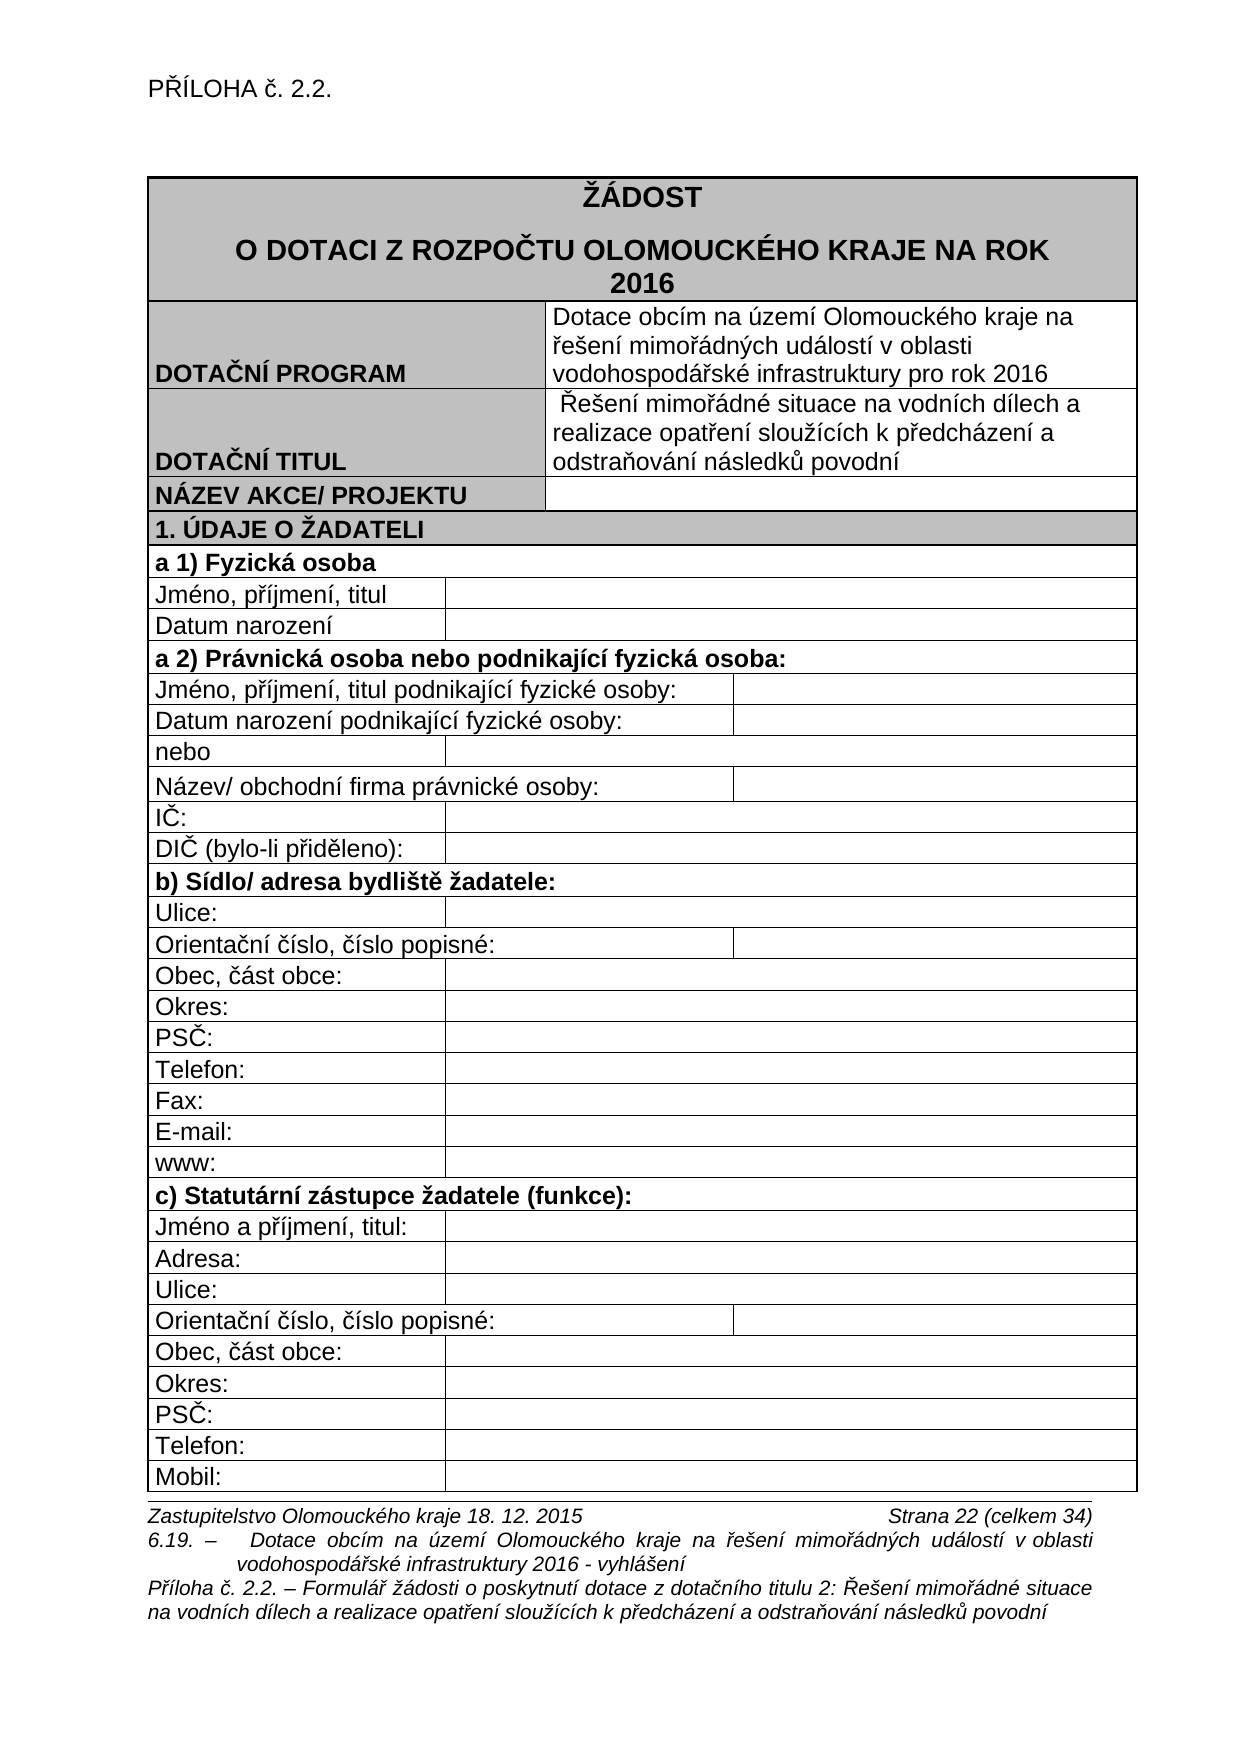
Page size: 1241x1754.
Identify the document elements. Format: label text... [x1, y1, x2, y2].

table_cell Datum narození [149, 609, 445, 639]
table_cell [778, 705, 921, 735]
table_cell [966, 578, 1136, 608]
table_cell [966, 833, 1136, 863]
table_cell [545, 1461, 734, 1491]
table_cell [778, 1367, 921, 1397]
table_cell [921, 959, 966, 989]
table_cell [966, 1305, 1136, 1335]
table_cell [966, 1367, 1136, 1397]
table_cell [966, 609, 1136, 639]
table_cell [778, 897, 921, 927]
table_cell [778, 1211, 921, 1241]
table_cell [734, 674, 778, 704]
table_cell a 1) Fyzická osoba [149, 546, 446, 577]
table_cell [921, 802, 966, 832]
table_cell [734, 1084, 778, 1114]
table_cell [545, 546, 650, 577]
table_cell [446, 802, 545, 832]
table_cell [778, 928, 921, 958]
table_cell Ulice: [149, 897, 445, 927]
table_cell [778, 1147, 921, 1177]
table_cell O DOTACI Z ROZPOČTU OLOMOUCKÉHO KRAJE NA ROK 2016 [149, 214, 1136, 300]
table_cell [446, 1430, 545, 1460]
table_cell [921, 1053, 966, 1083]
table_cell [966, 1430, 1136, 1460]
table_cell [778, 864, 921, 896]
table_cell [921, 767, 966, 801]
table_cell [446, 1367, 545, 1397]
table_cell [966, 1211, 1136, 1241]
table_cell [734, 705, 778, 735]
table_cell [921, 609, 966, 639]
table_cell Telefon: [149, 1430, 445, 1460]
table_cell [921, 546, 966, 577]
table_cell nebo [149, 736, 445, 766]
table_cell [966, 1242, 1136, 1272]
table_cell [446, 1084, 545, 1114]
table_cell [778, 1116, 921, 1146]
table_cell IČ: [149, 802, 445, 832]
table_cell Jméno, příjmení, titul [149, 578, 445, 608]
table_cell [778, 1399, 921, 1429]
table_cell Okres: [149, 991, 445, 1021]
table_cell [966, 767, 1136, 801]
table_cell [778, 833, 921, 863]
table_cell [778, 991, 921, 1021]
table_cell [734, 833, 778, 863]
table_cell Adresa: [149, 1242, 445, 1272]
table_cell Obec, část obce: [149, 959, 445, 989]
table_cell [921, 1147, 966, 1177]
table_cell [966, 1274, 1136, 1304]
table_cell [966, 991, 1136, 1021]
table_cell [446, 833, 545, 863]
table_cell [446, 609, 545, 639]
table_cell [921, 1274, 966, 1304]
table_cell [966, 1147, 1136, 1177]
table_cell [734, 928, 778, 958]
table_cell [545, 1211, 734, 1241]
table_cell [446, 546, 545, 577]
table_cell [734, 1147, 778, 1177]
table_cell [921, 1116, 966, 1146]
table_cell Jméno a příjmení, titul: [149, 1211, 445, 1241]
table_cell [966, 959, 1136, 989]
table_cell [921, 578, 966, 608]
table_cell [966, 928, 1136, 958]
table_cell [921, 1178, 966, 1210]
table_cell [734, 864, 778, 896]
table_cell Dotace obcím na území Olomouckého kraje na řešení mimořádných událostí v oblasti vodohospodářské infrastruktury pro rok 2016 [546, 302, 1136, 388]
table_cell c) Statutární zástupce žadatele (funkce): [149, 1178, 734, 1210]
table_cell [966, 1022, 1136, 1052]
table_cell [921, 1211, 966, 1241]
table_cell [545, 609, 650, 639]
table_cell DOTAČNÍ TITUL [149, 389, 545, 476]
table_cell [966, 674, 1136, 704]
table_cell [966, 736, 1136, 766]
table_cell [446, 1461, 545, 1491]
table_cell [545, 991, 734, 1021]
table_cell Telefon: [149, 1053, 445, 1083]
table_cell [921, 1461, 966, 1491]
table_cell [778, 1274, 921, 1304]
table_cell [446, 736, 545, 766]
table_cell [966, 1178, 1136, 1210]
table_cell [446, 991, 545, 1021]
table_cell [545, 1367, 734, 1397]
table_cell [446, 1336, 545, 1366]
table_cell [545, 1399, 734, 1429]
table_cell [966, 1084, 1136, 1114]
table_cell [966, 1399, 1136, 1429]
table_cell [734, 1305, 778, 1335]
table_cell [545, 1430, 734, 1460]
table_cell [734, 1399, 778, 1429]
table_cell [921, 1367, 966, 1397]
table_cell [966, 1336, 1136, 1366]
table_cell [446, 1022, 545, 1052]
table_cell [921, 1022, 966, 1052]
table_cell [778, 1336, 921, 1366]
table_cell Řešení mimořádné situace na vodních dílech a realizace opatření sloužících k předcházení a odstraňování následků povodní [546, 389, 1136, 476]
table_cell [650, 546, 778, 577]
table_cell E-mail: [149, 1116, 445, 1146]
table_cell NÁZEV AKCE/ PROJEKTU [149, 477, 545, 510]
table_cell [446, 1399, 545, 1429]
table_cell [734, 1211, 778, 1241]
table_cell [545, 1274, 734, 1304]
table_cell [966, 1461, 1136, 1491]
table_cell [446, 959, 545, 989]
table_cell [545, 1116, 734, 1146]
table_cell [545, 1147, 734, 1177]
table_cell Okres: [149, 1367, 445, 1397]
table_cell [921, 1336, 966, 1366]
table_cell Orientační číslo, číslo popisné: [149, 1305, 733, 1335]
table_cell [966, 641, 1136, 672]
table_cell [734, 767, 778, 801]
table_cell [966, 897, 1136, 927]
table_cell Datum narození podnikající fyzické osoby: [149, 705, 733, 735]
table_cell [734, 897, 778, 927]
table_cell [734, 1430, 778, 1460]
table_cell [734, 1242, 778, 1272]
table_cell [734, 1178, 778, 1210]
table_cell [734, 1336, 778, 1366]
table_cell Orientační číslo, číslo popisné: [149, 928, 733, 958]
table_cell [966, 1116, 1136, 1146]
table_cell [446, 1242, 545, 1272]
table_cell [778, 802, 921, 832]
table_cell [921, 833, 966, 863]
table_cell [650, 609, 778, 639]
table_cell [778, 767, 921, 801]
table_cell [921, 928, 966, 958]
table_cell [921, 1399, 966, 1429]
table_cell [966, 802, 1136, 832]
table_cell DIČ (bylo-li přiděleno): [149, 833, 445, 863]
table_cell [546, 477, 1136, 510]
table_cell [778, 1084, 921, 1114]
table_cell [545, 1053, 734, 1083]
table_cell [921, 641, 966, 672]
table_cell [734, 1053, 778, 1083]
table_cell [778, 1242, 921, 1272]
table_cell [921, 1305, 966, 1335]
table_cell [778, 578, 921, 608]
table_cell [545, 1084, 734, 1114]
table_cell [545, 833, 734, 863]
table_cell [545, 959, 734, 989]
table_cell [734, 1367, 778, 1397]
table_cell [778, 736, 921, 766]
table_cell [778, 1430, 921, 1460]
table_cell [921, 1084, 966, 1114]
table_cell [446, 1211, 545, 1241]
table_cell Ulice: [149, 1274, 445, 1304]
table_cell [545, 578, 650, 608]
table_cell [650, 578, 778, 608]
table_cell [545, 1022, 734, 1052]
table_cell [778, 609, 921, 639]
table_cell PSČ: [149, 1022, 445, 1052]
table_cell [446, 1053, 545, 1083]
table_cell [778, 1178, 921, 1210]
table_cell [921, 736, 966, 766]
table_cell [778, 1053, 921, 1083]
table_cell [921, 991, 966, 1021]
table_cell [778, 1461, 921, 1491]
table_cell b) Sídlo/ adresa bydliště žadatele: [149, 864, 734, 896]
table_cell [778, 674, 921, 704]
table_cell Fax: [149, 1084, 445, 1114]
table_cell [921, 1242, 966, 1272]
table_cell [734, 1022, 778, 1052]
table_cell a 2) Právnická osoba nebo podnikající fyzická osoba: [149, 641, 921, 672]
table_cell [545, 897, 734, 927]
table_cell [921, 705, 966, 735]
table_cell [446, 1274, 545, 1304]
table_cell [734, 1274, 778, 1304]
table_cell [966, 546, 1136, 577]
table_cell PSČ: [149, 1399, 445, 1429]
table_cell [966, 1053, 1136, 1083]
table_cell Jméno, příjmení, titul podnikající fyzické osoby: [149, 674, 733, 704]
table_cell Obec, část obce: [149, 1336, 445, 1366]
table_header ŽÁDOST [149, 179, 1136, 214]
table_cell [921, 864, 966, 896]
table_cell [734, 959, 778, 989]
table_cell [734, 991, 778, 1021]
table_cell [734, 1461, 778, 1491]
table_cell DOTAČNÍ PROGRAM [149, 302, 545, 388]
table_cell [734, 1116, 778, 1146]
table_cell [921, 674, 966, 704]
table_cell [778, 1022, 921, 1052]
table_cell [778, 546, 921, 577]
table_cell [734, 736, 778, 766]
table_cell [545, 1336, 734, 1366]
table_cell www: [149, 1147, 445, 1177]
table_cell [778, 959, 921, 989]
table_cell Název/ obchodní firma právnické osoby: [149, 767, 733, 801]
table_cell [921, 897, 966, 927]
table_cell [545, 1242, 734, 1272]
table_cell [545, 802, 734, 832]
table_cell [966, 705, 1136, 735]
table_cell [966, 864, 1136, 896]
table_cell [446, 1147, 545, 1177]
table_cell [921, 1430, 966, 1460]
table_cell Mobil: [149, 1461, 445, 1491]
table_cell 1. ÚDAJE O ŽADATELI [149, 512, 1136, 544]
table_cell [446, 578, 545, 608]
table_cell [778, 1305, 921, 1335]
table_cell [446, 1116, 545, 1146]
table_cell [545, 736, 734, 766]
table_cell [446, 897, 545, 927]
table_cell [734, 802, 778, 832]
